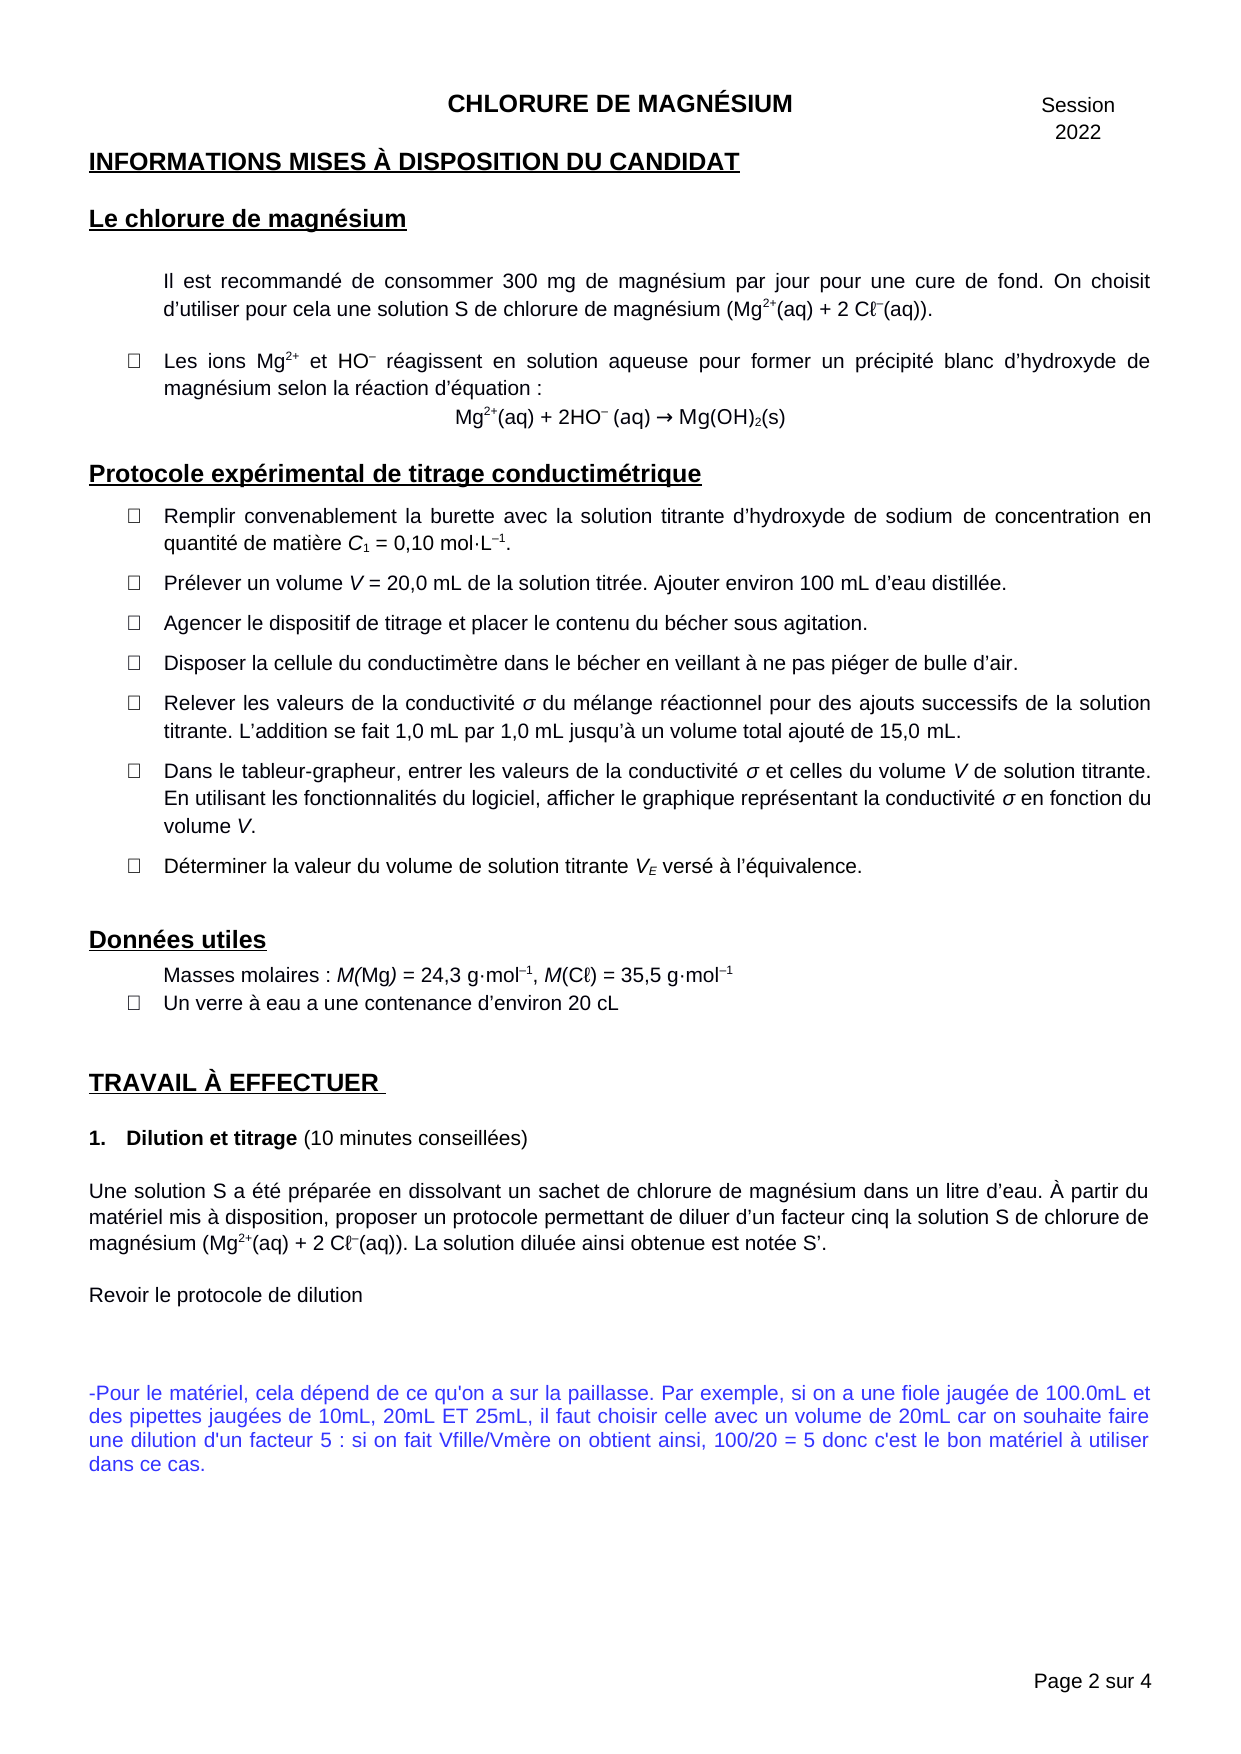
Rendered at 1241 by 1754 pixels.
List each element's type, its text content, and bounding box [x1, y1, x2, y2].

text Protocole expérimental de titrage conductimétrique [89, 459, 1152, 488]
text Une solution S a été préparée en dissolvant un sachet de chlorure de magnésium dans un litre d’eau. À partir du matériel mis à disposition, proposer un protocole permettant de diluer d’un facteur cinq la solution S de chlorure de magnésium (Mg2+(aq) + 2 Cℓ–(aq)). La solution diluée ainsi obtenue est notée S’. [89, 1178, 1152, 1255]
list Relever les valeurs de la conductivité σ du mélange réactionnel pour des ajouts successifs de la solution titrante. L’addition se fait 1,0 mL par 1,0 mL jusqu’à un volume total ajouté de 15,0 mL. [126, 691, 1152, 742]
list Agencer le dispositif de titrage et placer le contenu du bécher sous agitation. [126, 611, 1152, 635]
list Il est recommandé de consommer 300 mg de magnésium par jour pour une cure de fond. On choisit d’utiliser pour cela une solution S de chlorure de magnésium (Mg2+(aq) + 2 Cℓ–(aq)). [126, 265, 1152, 320]
list Les ions Mg2+ et HO– réagissent en solution aqueuse pour former un précipité blanc d’hydroxyde de magnésium selon la réaction d’équation : [126, 349, 1152, 399]
text TRAVAIL À EFFECTUER [89, 1068, 1152, 1097]
text Le chlorure de magnésium [89, 204, 1152, 233]
text -Pour le matériel, cela dépend de ce qu'on a sur la paillasse. Par exemple, si on a une fiole jaugée de 100.0mL et des pipettes jaugées de 10mL, 20mL ET 25mL, il faut choisir celle avec un volume de 20mL car on souhaite faire une dilution d'un facteur 5 : si on fait Vfille/Vmère on obtient ainsi, 100/20 = 5 donc c'est le bon matériel à utiliser dans ce cas. [89, 1380, 1152, 1476]
list Dilution et titrage (10 minutes conseillées) [89, 1126, 1152, 1150]
text Revoir le protocole de dilution [89, 1282, 1152, 1306]
list Dans le tableur-grapheur, entrer les valeurs de la conductivité σ et celles du volume V de solution titrante. En utilisant les fonctionnalités du logiciel, afficher le graphique représentant la conductivité σ en fonction du volume V. [126, 758, 1152, 837]
text Données utiles [89, 925, 1152, 954]
text Mg2+(aq) + 2HO– (aq) → Mg(OH)2(s) [89, 402, 1152, 430]
list Déterminer la valeur du volume de solution titrante VE versé à l’équivalence. [126, 853, 1152, 877]
list Disposer la cellule du conductimètre dans le bécher en veillant à ne pas piéger de bulle d’air. [126, 651, 1152, 675]
text INFORMATIONS MISES À DISPOSITION DU CANDIDAT [89, 147, 1152, 175]
list Prélever un volume V = 20,0 mL de la solution titrée. Ajouter environ 100 mL d’eau distillée. [126, 571, 1152, 595]
list Masses molaires : M(Mg) = 24,3 g·mol–1, M(Cℓ) = 35,5 g·mol–1 [126, 959, 1152, 988]
list Un verre à eau a une contenance d’environ 20 cL [126, 991, 1152, 1015]
list Remplir convenablement la burette avec la solution titrante d’hydroxyde de sodium de concentration en quantité de matière C1 = 0,10 mol·L–1. [126, 503, 1152, 555]
